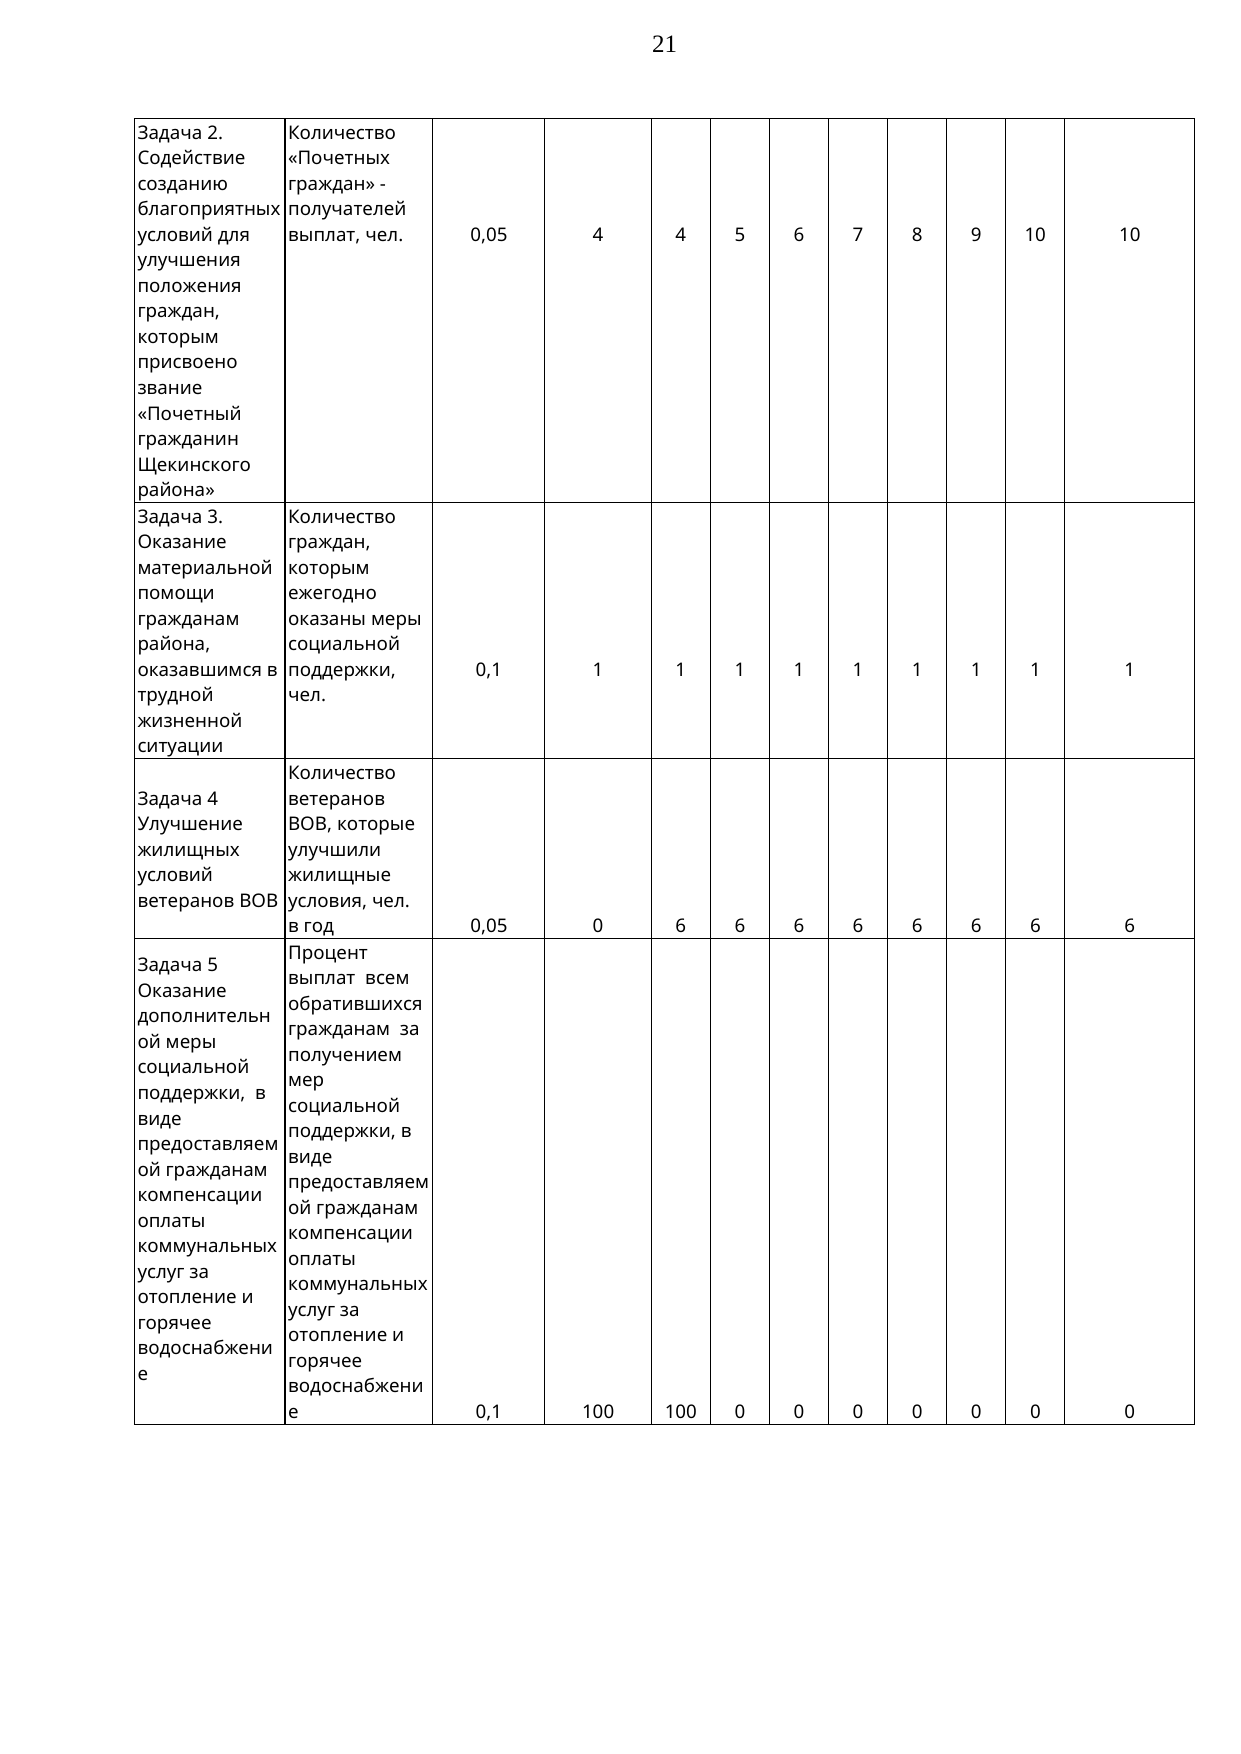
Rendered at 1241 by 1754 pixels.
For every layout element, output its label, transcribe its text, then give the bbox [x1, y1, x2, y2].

table_cell 100 [545, 939, 651, 1424]
table_cell 1 [770, 503, 828, 758]
table_cell Задача 3. Оказание материальной помощи гражданам района, оказавшимся в трудной жизненной ситуации [135, 503, 284, 758]
table_cell 9 [947, 119, 1005, 502]
table_cell 1 [829, 503, 887, 758]
table_cell Задача 5 Оказание дополнительной меры социальной поддержки, в виде предоставляемой гражданам компенсации оплаты коммунальных услуг за отопление и горячее водоснабжение [135, 939, 284, 1424]
table_cell 6 [770, 759, 828, 938]
table_cell 0,05 [433, 759, 544, 938]
table_cell Задача 2. Содействие созданию благоприятных условий для улучшения положения граждан, которым присвоено звание «Почетный гражданин Щекинского района» [135, 119, 284, 502]
table_cell 1 [652, 503, 710, 758]
table_cell 10 [1006, 119, 1064, 502]
table_cell Задача 4 Улучшение жилищных условий ветеранов ВОВ [135, 759, 284, 938]
table_cell Количество «Почетных граждан» - получателей выплат, чел. [286, 119, 432, 502]
table_cell 6 [652, 759, 710, 938]
table_cell 1 [711, 503, 769, 758]
table_cell 0,1 [433, 503, 544, 758]
table_cell 6 [1006, 759, 1064, 938]
table_cell 4 [545, 119, 651, 502]
table_cell 6 [829, 759, 887, 938]
table_cell 1 [888, 503, 946, 758]
table_cell Количество ветеранов ВОВ, которые улучшили жилищные условия, чел. в год [286, 759, 432, 938]
table_cell 6 [1065, 759, 1194, 938]
table_cell Процент выплат всем обратившихся гражданам за получением мер социальной поддержки, в виде предоставляемой гражданам компенсации оплаты коммунальных услуг за отопление и горячее водоснабжение [286, 939, 432, 1424]
table_cell 8 [888, 119, 946, 502]
table_cell 6 [770, 119, 828, 502]
table_cell 0 [1006, 939, 1064, 1424]
table_cell 4 [652, 119, 710, 502]
table_cell 100 [652, 939, 710, 1424]
table_cell 0 [770, 939, 828, 1424]
table_cell 1 [545, 503, 651, 758]
table_cell 0 [829, 939, 887, 1424]
table_cell 10 [1065, 119, 1194, 502]
table_cell 6 [947, 759, 1005, 938]
table_cell 0 [888, 939, 946, 1424]
table_cell 6 [888, 759, 946, 938]
table_cell 0,05 [433, 119, 544, 502]
table_cell 0 [1065, 939, 1194, 1424]
table_cell 5 [711, 119, 769, 502]
table_cell 7 [829, 119, 887, 502]
table_cell 0 [711, 939, 769, 1424]
table_cell 1 [1006, 503, 1064, 758]
table_cell 0,1 [433, 939, 544, 1424]
table_cell 6 [711, 759, 769, 938]
table_cell Количество граждан, которым ежегодно оказаны меры социальной поддержки, чел. [286, 503, 432, 758]
table_cell 0 [947, 939, 1005, 1424]
table_cell 0 [545, 759, 651, 938]
table_cell 1 [947, 503, 1005, 758]
table_cell 1 [1065, 503, 1194, 758]
